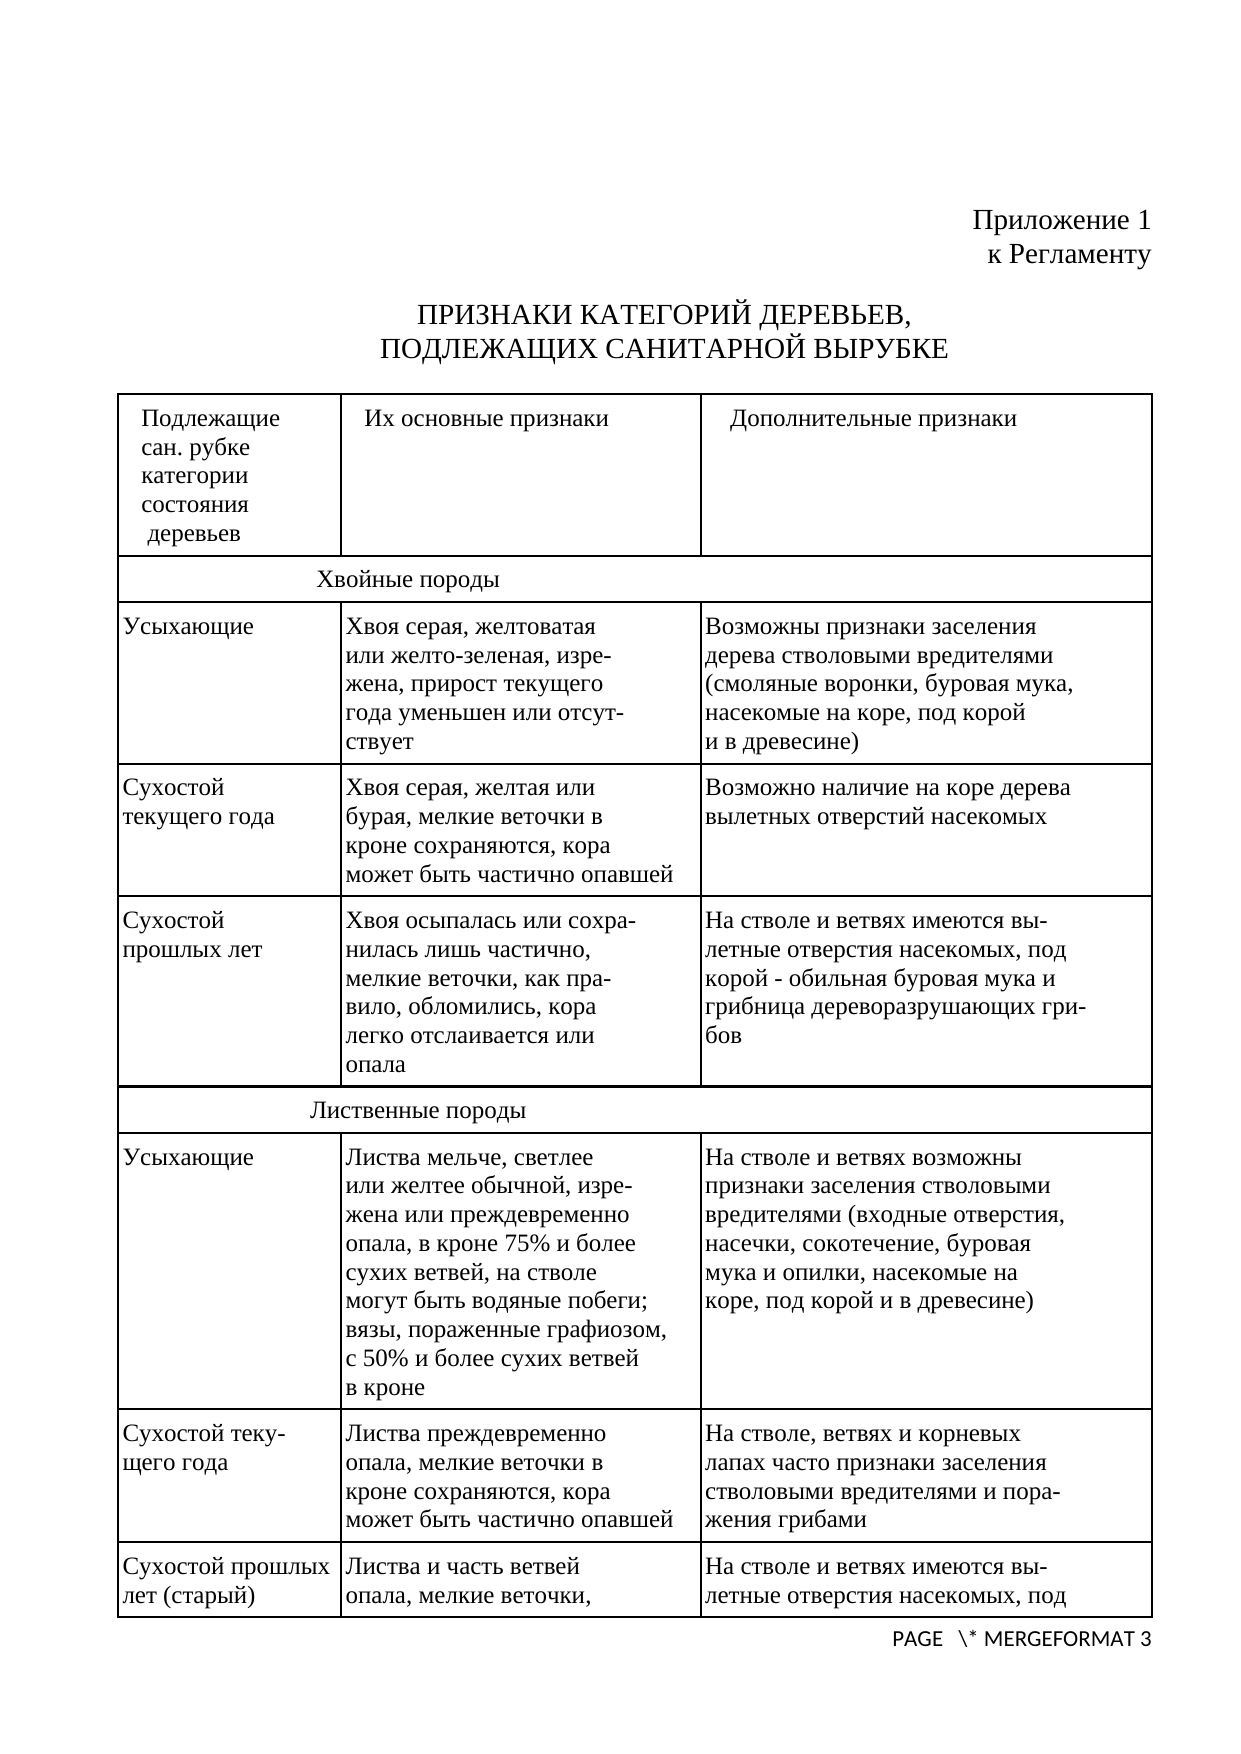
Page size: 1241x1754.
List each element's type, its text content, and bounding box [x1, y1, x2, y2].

table_cell Хвоя осыпалась или сохра- нилась лишь частично, мелкие веточки, как пра- вило, обломились, кора легко отслаивается или опала [342, 897, 700, 1085]
table_header Их основные признаки [342, 395, 700, 554]
table_cell Усыхающие [119, 1134, 340, 1408]
text к Регламенту [177, 236, 1152, 269]
title ПОДЛЕЖАЩИХ САНИТАРНОЙ ВЫРУБКЕ [177, 331, 1152, 364]
table_cell Хвоя серая, желтая или бурая, мелкие веточки в кроне сохраняются, кора может быть частично опавшей [342, 765, 700, 895]
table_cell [702, 1543, 1151, 1616]
text Приложение 1 [177, 202, 1152, 236]
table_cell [342, 1543, 700, 1616]
table_cell На стволе и ветвях имеются вы- летные отверстия насекомых, под корой - обильная буровая мука и грибница дереворазрушающих гри- бов [702, 897, 1151, 1085]
table_cell На стволе и ветвях возможны признаки заселения стволовыми вредителями (входные отверстия, насечки, сокотечение, буровая мука и опилки, насекомые на коре, под корой и в древесине) [702, 1134, 1151, 1408]
table_cell Хвойные породы [119, 557, 1151, 601]
table_cell Хвоя серая, желтоватая или желто-зеленая, изре- жена, прирост текущего года уменьшен или отсут- ствует [342, 603, 700, 762]
title ПРИЗНАКИ КАТЕГОРИЙ ДЕРЕВЬЕВ, [177, 297, 1152, 331]
table_header Дополнительные признаки [702, 395, 1151, 554]
table_header Подлежащие сан. рубке категории состояния деревьев [119, 395, 340, 554]
table_cell На стволе, ветвях и корневых лапах часто признаки заселения стволовыми вредителями и пора- жения грибами [702, 1410, 1151, 1541]
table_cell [119, 1543, 340, 1616]
table_cell Лиственные породы [119, 1088, 1151, 1132]
table_cell Сухостой прошлых лет [119, 897, 340, 1085]
table_cell Сухостой текущего года [119, 765, 340, 895]
table_cell Листва преждевременно опала, мелкие веточки в кроне сохраняются, кора может быть частично опавшей [342, 1410, 700, 1541]
table_cell Сухостой теку- щего года [119, 1410, 340, 1541]
table_cell Усыхающие [119, 603, 340, 762]
table_cell Возможно наличие на коре дерева вылетных отверстий насекомых [702, 765, 1151, 895]
table_cell Возможны признаки заселения дерева стволовыми вредителями (смоляные воронки, буровая мука, насекомые на коре, под корой и в древесине) [702, 603, 1151, 762]
table_cell Листва мельче, светлее или желтее обычной, изре- жена или преждевременно опала, в кроне 75% и более сухих ветвей, на стволе могут быть водяные побеги; вязы, пораженные графиозом, с 50% и более сухих ветвей в кроне [342, 1134, 700, 1408]
